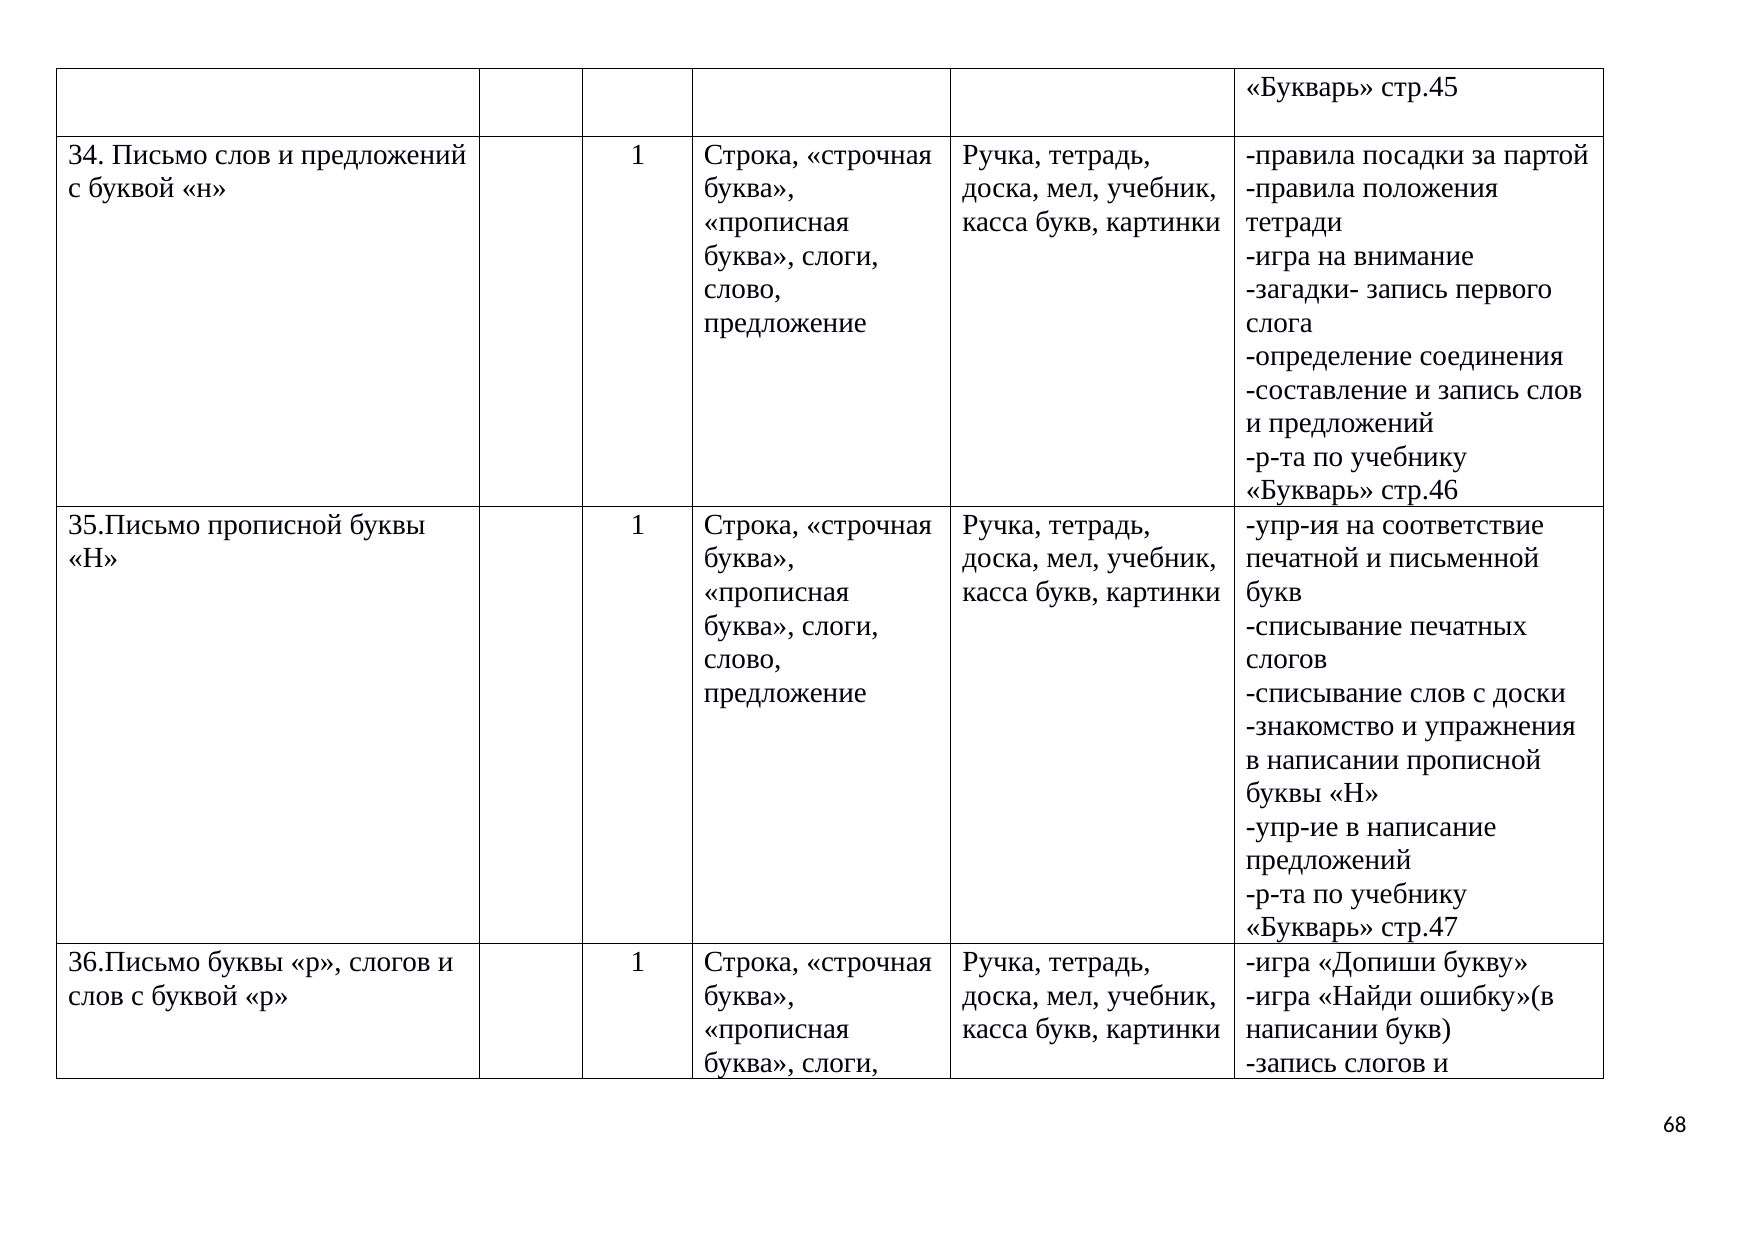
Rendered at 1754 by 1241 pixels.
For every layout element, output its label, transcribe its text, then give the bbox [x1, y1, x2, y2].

table_cell [480, 507, 582, 943]
table_cell [480, 944, 582, 1078]
table_cell -упр-ия на соответствие печатной и письменной букв -списывание печатных слогов -списывание слов с доски -знакомство и упражнения в написании прописной буквы «Н» -упр-ие в написание предложений -р-та по учебнику «Букварь» стр.47 [1235, 507, 1603, 943]
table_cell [1235, 944, 1603, 1078]
table_cell Строка, «строчная буква», «прописная буква», слоги, слово, предложение [693, 137, 950, 506]
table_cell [951, 944, 1234, 1078]
table_cell -правила посадки за партой -правила положения тетради -игра на внимание -загадки- запись первого слога -определение соединения -составление и запись слов и предложений -р-та по учебнику «Букварь» стр.46 [1235, 137, 1603, 506]
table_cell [693, 69, 950, 136]
table_cell 34. Письмо слов и предложений с буквой «н» [57, 137, 479, 506]
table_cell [1235, 69, 1603, 136]
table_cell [57, 944, 479, 1078]
table_cell Строка, «строчная буква», «прописная буква», слоги, слово, предложение [693, 507, 950, 943]
table_cell Ручка, тетрадь, доска, мел, учебник, касса букв, картинки [951, 507, 1234, 943]
table_cell [480, 69, 582, 136]
table_cell Ручка, тетрадь, доска, мел, учебник, касса букв, картинки [951, 137, 1234, 506]
table_cell [480, 137, 582, 506]
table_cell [57, 69, 479, 136]
table_cell 1 [583, 69, 692, 136]
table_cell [951, 69, 1234, 136]
table_cell 1 [583, 137, 692, 506]
table_cell 35.Письмо прописной буквы «Н» [57, 507, 479, 943]
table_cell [693, 944, 950, 1078]
table_cell 1 [583, 944, 692, 1078]
table_cell 1 [583, 507, 692, 943]
